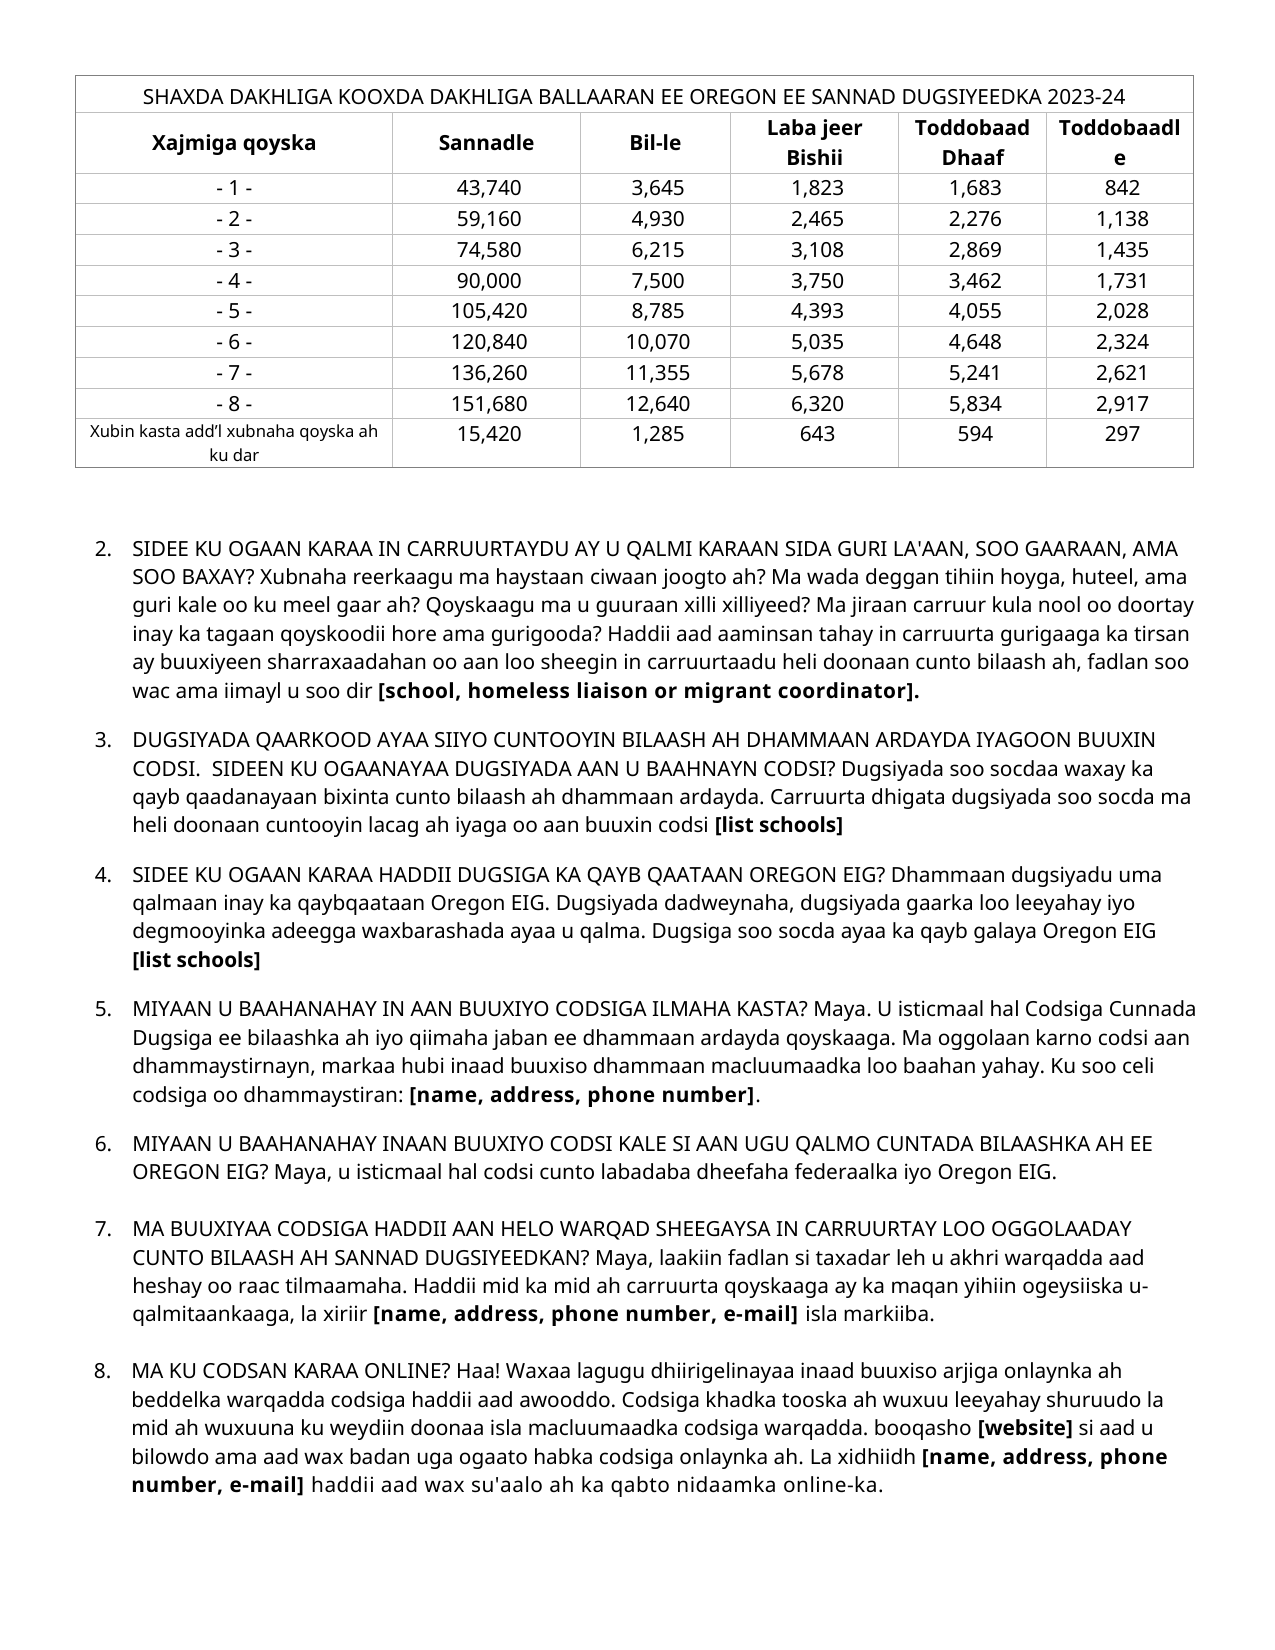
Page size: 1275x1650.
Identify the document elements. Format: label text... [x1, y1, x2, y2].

table_cell Toddobaad Dhaaf [899, 113, 1046, 172]
table_header SHAXDA DAKHLIGA KOOXDA DAKHLIGA BALLAARAN EE OREGON EE SANNAD DUGSIYEEDKA 2023-24 [76, 76, 1193, 112]
table_cell Laba jeer Bishii [731, 113, 898, 172]
table_cell 43,740 [393, 174, 580, 203]
table_cell 3,750 [731, 266, 898, 295]
table_cell 5,834 [899, 389, 1046, 418]
table_cell 1,683 [899, 174, 1046, 203]
table_cell 4,930 [581, 204, 730, 234]
table_cell 594 [899, 419, 1046, 467]
table_cell 11,355 [581, 358, 730, 388]
table_cell 136,260 [393, 358, 580, 388]
table_cell 5,678 [731, 358, 898, 388]
table_cell - 4 - [76, 266, 392, 295]
table_cell Bil-le [581, 113, 730, 172]
table_cell 8,785 [581, 296, 730, 326]
table_cell - 3 - [76, 235, 392, 265]
table_cell 643 [731, 419, 898, 467]
table_cell 3,462 [899, 266, 1046, 295]
table_cell 5,035 [731, 327, 898, 357]
table_cell - 6 - [76, 327, 392, 357]
list MA BUUXIYAA CODSIGA HADDII AAN HELO WARQAD SHEEGAYSA IN CARRUURTAY LOO OGGOLAADAY CUNTO BILAASH AH SANNAD DUGSIYEEDKAN? Maya, laakiin fadlan si taxadar leh u akhri warqadda aad heshay oo raac tilmaamaha. Haddii mid ka mid ah carruurta qoyskaaga ay ka maqan yihiin ogeysiiska u-qalmitaankaaga, la xiriir [name, address, phone number, e-mail] isla markiiba. [94, 1214, 1200, 1328]
list MA KU CODSAN KARAA ONLINE? Haa! Waxaa lagugu dhiirigelinayaa inaad buuxiso arjiga onlaynka ah beddelka warqadda codsiga haddii aad awooddo. Codsiga khadka tooska ah wuxuu leeyahay shuruudo la mid ah wuxuuna ku weydiin doonaa isla macluumaadka codsiga warqadda. booqasho [website] si aad u bilowdo ama aad wax badan uga ogaato habka codsiga onlaynka ah. La xidhiidh [name, address, phone number, e-mail] haddii aad wax su'aalo ah ka qabto nidaamka online-ka. [94, 1356, 1200, 1499]
table_cell 10,070 [581, 327, 730, 357]
table_cell - 1 - [76, 174, 392, 203]
table_cell 105,420 [393, 296, 580, 326]
table_cell - 2 - [76, 204, 392, 234]
table_cell 6,215 [581, 235, 730, 265]
list SIDEE KU OGAAN KARAA IN CARRUURTAYDU AY U QALMI KARAAN SIDA GURI LA'AAN, SOO GAARAAN, AMA SOO BAXAY? Xubnaha reerkaagu ma haystaan ​​ciwaan joogto ah? Ma wada deggan tihiin hoyga, huteel, ama guri kale oo ku meel gaar ah? Qoyskaagu ma u guuraan xilli xilliyeed? Ma jiraan carruur kula nool oo doortay inay ka tagaan qoyskoodii hore ama gurigooda? Haddii aad aaminsan tahay in carruurta gurigaaga ka tirsan ay buuxiyeen sharraxaadahan oo aan loo sheegin in carruurtaadu heli doonaan cunto bilaash ah, fadlan soo wac ama iimayl u soo dir [school, homeless liaison or migrant coordinator]. [94, 534, 1200, 704]
table_cell 15,420 [393, 419, 580, 467]
table_cell 151,680 [393, 389, 580, 418]
list SIDEE KU OGAAN KARAA HADDII DUGSIGA KA QAYB QAATAAN OREGON EIG? Dhammaan dugsiyadu uma qalmaan inay ka qaybqaataan Oregon EIG. Dugsiyada dadweynaha, dugsiyada gaarka loo leeyahay iyo degmooyinka adeegga waxbarashada ayaa u qalma. Dugsiga soo socda ayaa ka qayb galaya Oregon EIG [list schools] [94, 860, 1200, 973]
table_cell 1,823 [731, 174, 898, 203]
table_cell Sannadle [393, 113, 580, 172]
table_cell 120,840 [393, 327, 580, 357]
list MIYAAN U BAAHANAHAY INAAN BUUXIYO CODSI KALE SI AAN UGU QALMO CUNTADA BILAASHKA AH EE OREGON EIG? Maya, u isticmaal hal codsi cunto labadaba dheefaha federaalka iyo Oregon EIG. [94, 1129, 1200, 1186]
table_cell 5,241 [899, 358, 1046, 388]
table_cell Xubin kasta add’l xubnaha qoyska ah ku dar [76, 419, 392, 467]
table_cell 842 [1047, 174, 1193, 203]
table_cell Xajmiga qoyska [76, 113, 392, 172]
table_cell 90,000 [393, 266, 580, 295]
table_cell 12,640 [581, 389, 730, 418]
table_cell 2,324 [1047, 327, 1193, 357]
table_cell - 7 - [76, 358, 392, 388]
table_cell 4,648 [899, 327, 1046, 357]
table_cell 1,435 [1047, 235, 1193, 265]
table_cell - 5 - [76, 296, 392, 326]
table_cell 6,320 [731, 389, 898, 418]
table_cell - 8 - [76, 389, 392, 418]
table_cell 2,276 [899, 204, 1046, 234]
table_cell 1,731 [1047, 266, 1193, 295]
table_cell 1,138 [1047, 204, 1193, 234]
table_cell 59,160 [393, 204, 580, 234]
table_cell 2,621 [1047, 358, 1193, 388]
list DUGSIYADA QAARKOOD AYAA SIIYO CUNTOOYIN BILAASH AH DHAMMAAN ARDAYDA IYAGOON BUUXIN CODSI. SIDEEN KU OGAANAYAA DUGSIYADA AAN U BAAHNAYN CODSI? Dugsiyada soo socdaa waxay ka qayb qaadanayaan bixinta cunto bilaash ah dhammaan ardayda. Carruurta dhigata dugsiyada soo socda ma heli doonaan cuntooyin lacag ah iyaga oo aan buuxin codsi [list schools] [94, 725, 1200, 839]
table_cell 2,028 [1047, 296, 1193, 326]
table_cell 3,108 [731, 235, 898, 265]
table_cell 2,869 [899, 235, 1046, 265]
table_cell 74,580 [393, 235, 580, 265]
table_cell 4,055 [899, 296, 1046, 326]
table_cell Toddobaadle [1047, 113, 1193, 172]
table_cell 2,917 [1047, 389, 1193, 418]
list MIYAAN U BAAHANAHAY IN AAN BUUXIYO CODSIGA ILMAHA KASTA? Maya. U isticmaal hal Codsiga Cunnada Dugsiga ee bilaashka ah iyo qiimaha jaban ee dhammaan ardayda qoyskaaga. Ma oggolaan karno codsi aan dhammaystirnayn, markaa hubi inaad buuxiso dhammaan macluumaadka loo baahan yahay. Ku soo celi codsiga oo dhammaystiran: [name, address, phone number]. [94, 994, 1200, 1108]
table_cell 4,393 [731, 296, 898, 326]
table_cell 297 [1047, 419, 1193, 467]
table_cell 3,645 [581, 174, 730, 203]
table_cell 2,465 [731, 204, 898, 234]
table_cell 7,500 [581, 266, 730, 295]
table_cell 1,285 [581, 419, 730, 467]
